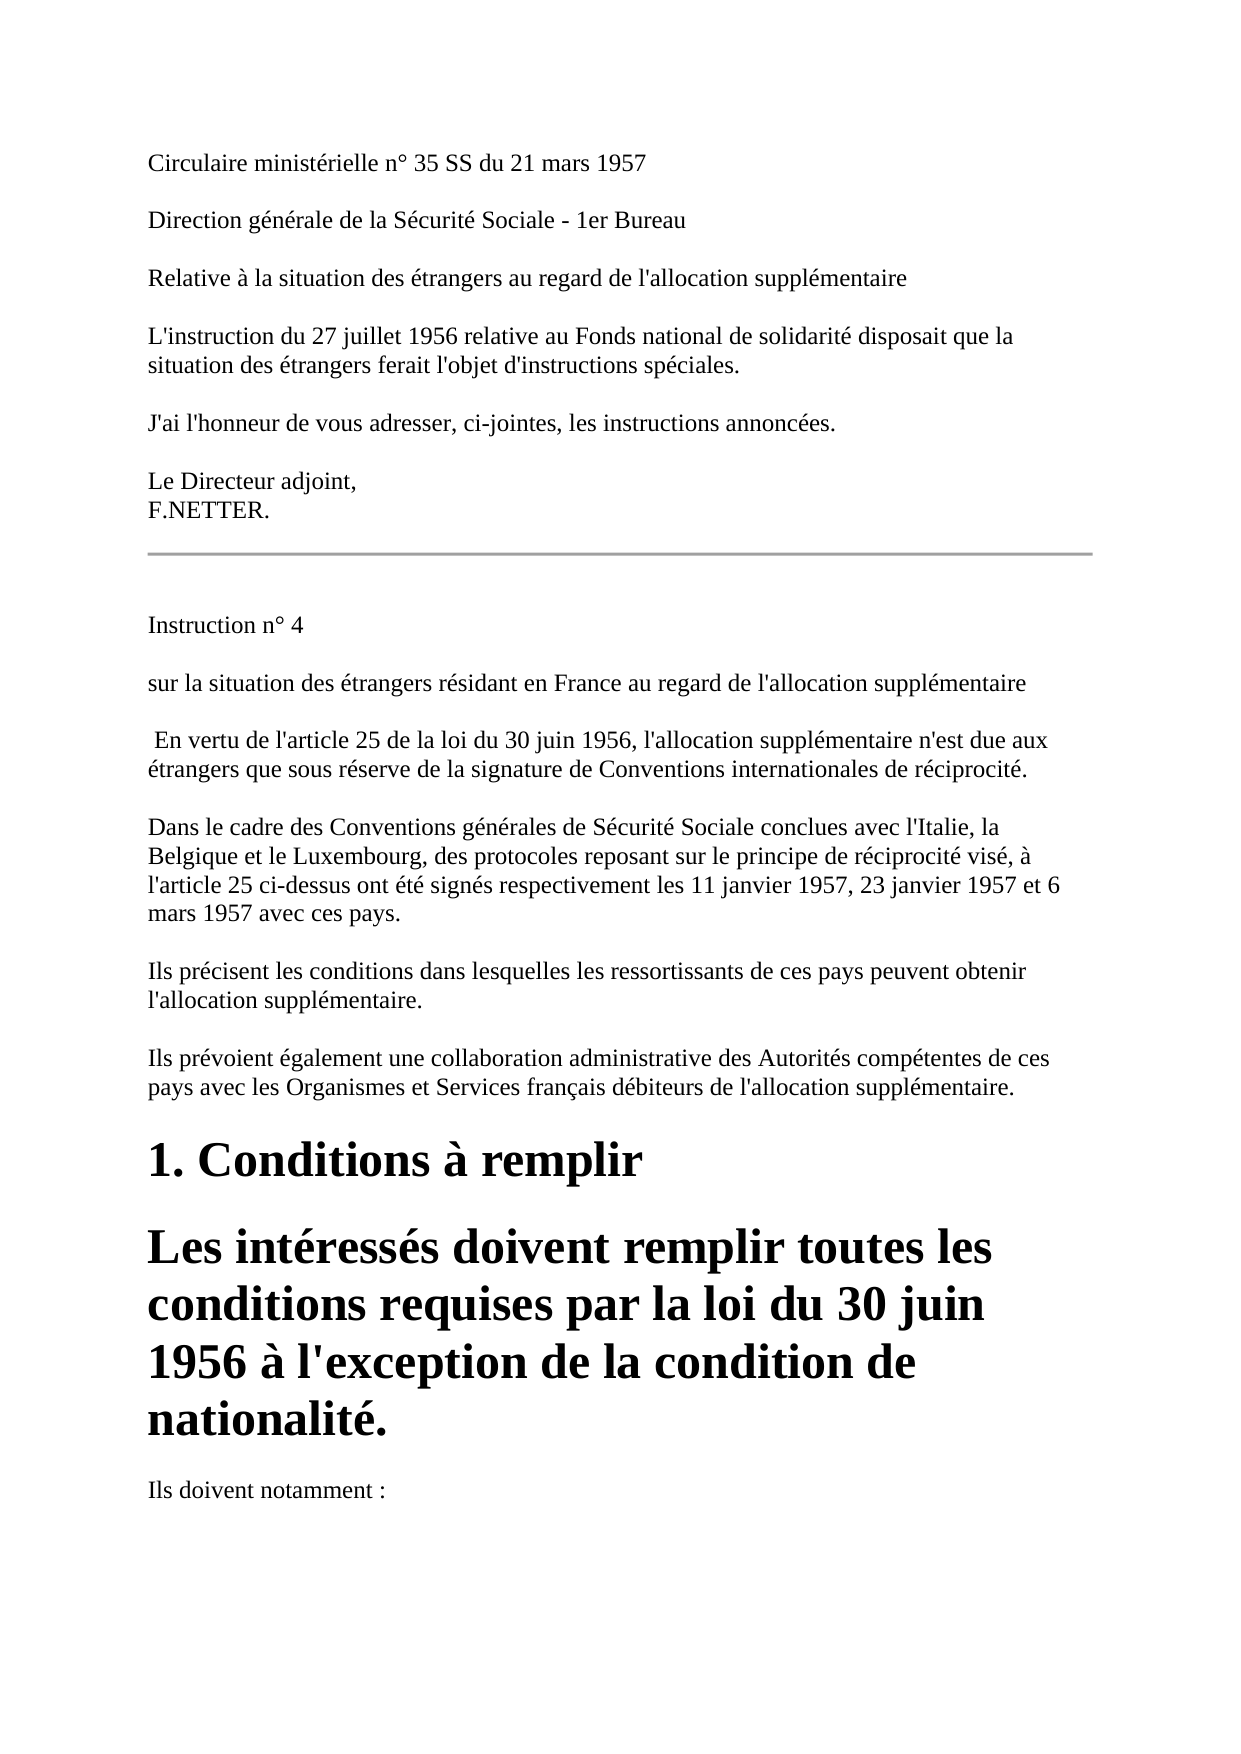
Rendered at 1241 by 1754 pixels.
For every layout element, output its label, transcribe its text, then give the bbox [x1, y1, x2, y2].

text sur la situation des étrangers résidant en France au regard de l'allocation supplémentaire [148, 668, 1093, 696]
text Instruction n° 4 [148, 610, 1093, 638]
text Ils précisent les conditions dans lesquelles les ressortissants de ces pays peuvent obtenir l'allocation supplémentaire. [148, 956, 1093, 1014]
text Dans le cadre des Conventions générales de Sécurité Sociale conclues avec l'Italie, la Belgique et le Luxembourg, des protocoles reposant sur le principe de réciprocité visé, à l'article 25 ci-dessus ont été signés respectivement les 11 janvier 1957, 23 janvier 1957 et 6 mars 1957 avec ces pays. [148, 812, 1093, 927]
text En vertu de l'article 25 de la loi du 30 juin 1956, l'allocation supplémentaire n'est due aux étrangers que sous réserve de la signature de Conventions internationales de réciprocité. [148, 726, 1093, 783]
text Ils doivent notamment : [148, 1476, 1093, 1504]
text Le Directeur adjoint, F.NETTER. [148, 466, 1093, 523]
text J'ai l'honneur de vous adresser, ci-jointes, les instructions annoncées. [148, 408, 1093, 437]
text Circulaire ministérielle n° 35 SS du 21 mars 1957 [148, 148, 1093, 176]
text Ils prévoient également une collaboration administrative des Autorités compétentes de ces pays avec les Organismes et Services français débiteurs de l'allocation supplémentaire. [148, 1043, 1093, 1101]
text 1. Conditions à remplir [148, 1130, 1093, 1187]
text Relative à la situation des étrangers au regard de l'allocation supplémentaire [148, 263, 1093, 292]
text L'instruction du 27 juillet 1956 relative au Fonds national de solidarité disposait que la situation des étrangers ferait l'objet d'instructions spéciales. [148, 321, 1093, 379]
text Les intéressés doivent remplir toutes les conditions requises par la loi du 30 juin 1956 à l'exception de la condition de nationalité. [148, 1216, 1093, 1446]
text Direction générale de la Sécurité Sociale - 1er Bureau [148, 206, 1093, 234]
